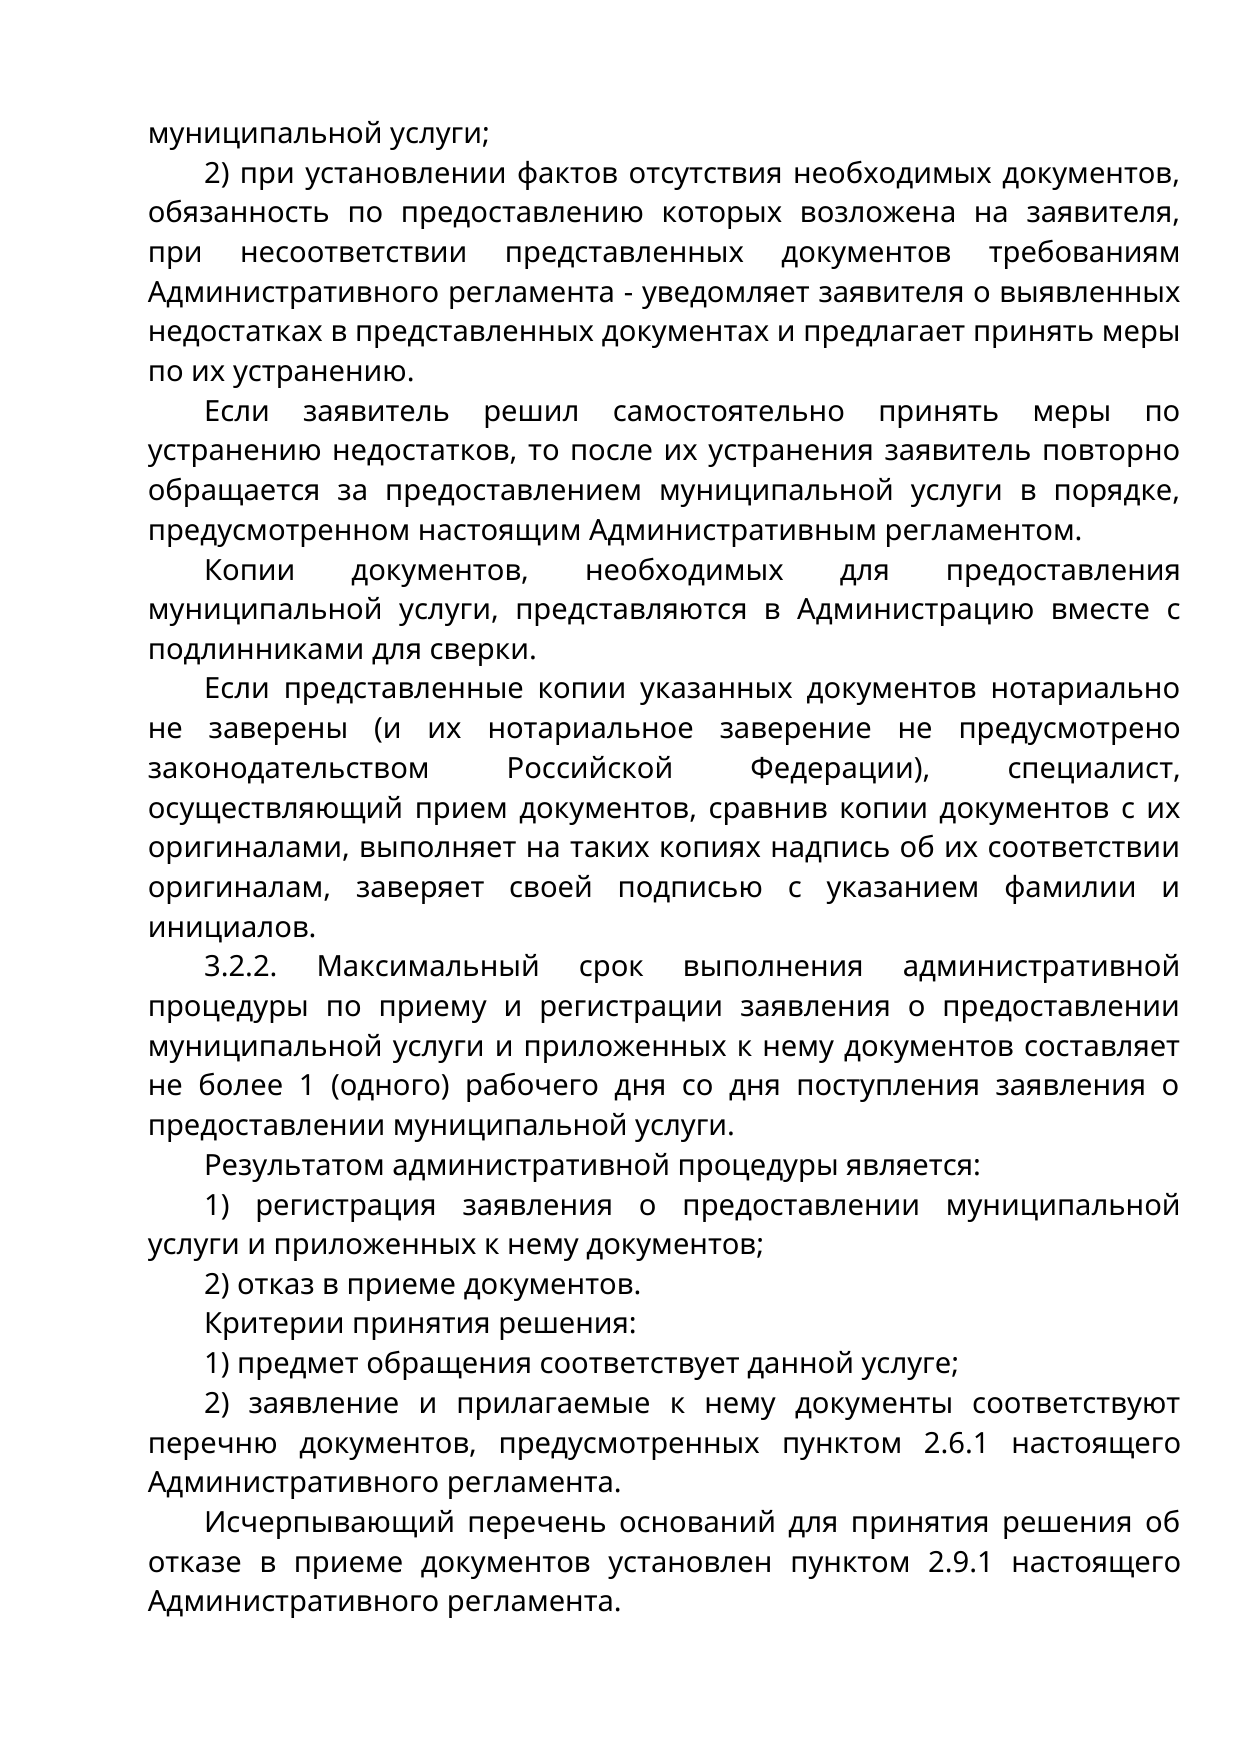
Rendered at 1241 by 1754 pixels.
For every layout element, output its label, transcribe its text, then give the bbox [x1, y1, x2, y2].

text Результатом административной процедуры является: [148, 1144, 1181, 1184]
text 2) заявление и прилагаемые к нему документы соответствуют перечню документов, предусмотренных пунктом 2.6.1 настоящего Административного регламента. [148, 1382, 1181, 1501]
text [148, 112, 1181, 152]
text 3.2.2. Максимальный срок выполнения административной процедуры по приему и регистрации заявления о предоставлении муниципальной услуги и приложенных к нему документов составляет не более 1 (одного) рабочего дня со дня поступления заявления о предоставлении муниципальной услуги. [148, 946, 1181, 1144]
text 1) регистрация заявления о предоставлении муниципальной услуги и приложенных к нему документов; [148, 1184, 1181, 1263]
text Копии документов, необходимых для предоставления муниципальной услуги, представляются в Администрацию вместе с подлинниками для сверки. [148, 549, 1181, 668]
text 2) отказ в приеме документов. [148, 1263, 1181, 1303]
text 1) предмет обращения соответствует данной услуге; [148, 1342, 1181, 1382]
text Если заявитель решил самостоятельно принять меры по устранению недостатков, то после их устранения заявитель повторно обращается за предоставлением муниципальной услуги в порядке, предусмотренном настоящим Административным регламентом. [148, 390, 1181, 549]
text Если представленные копии указанных документов нотариально не заверены (и их нотариальное заверение не предусмотрено законодательством Российской Федерации), специалист, осуществляющий прием документов, сравнив копии документов с их оригиналами, выполняет на таких копиях надпись об их соответствии оригиналам, заверяет своей подписью с указанием фамилии и инициалов. [148, 668, 1181, 946]
text 2) при установлении фактов отсутствия необходимых документов, обязанность по предоставлению которых возложена на заявителя, при несоответствии представленных документов требованиям Административного регламента - уведомляет заявителя о выявленных недостатках в представленных документах и предлагает принять меры по их устранению. [148, 152, 1181, 390]
text Критерии принятия решения: [148, 1303, 1181, 1342]
text Исчерпывающий перечень оснований для принятия решения об отказе в приеме документов установлен пунктом 2.9.1 настоящего Административного регламента. [148, 1501, 1181, 1620]
